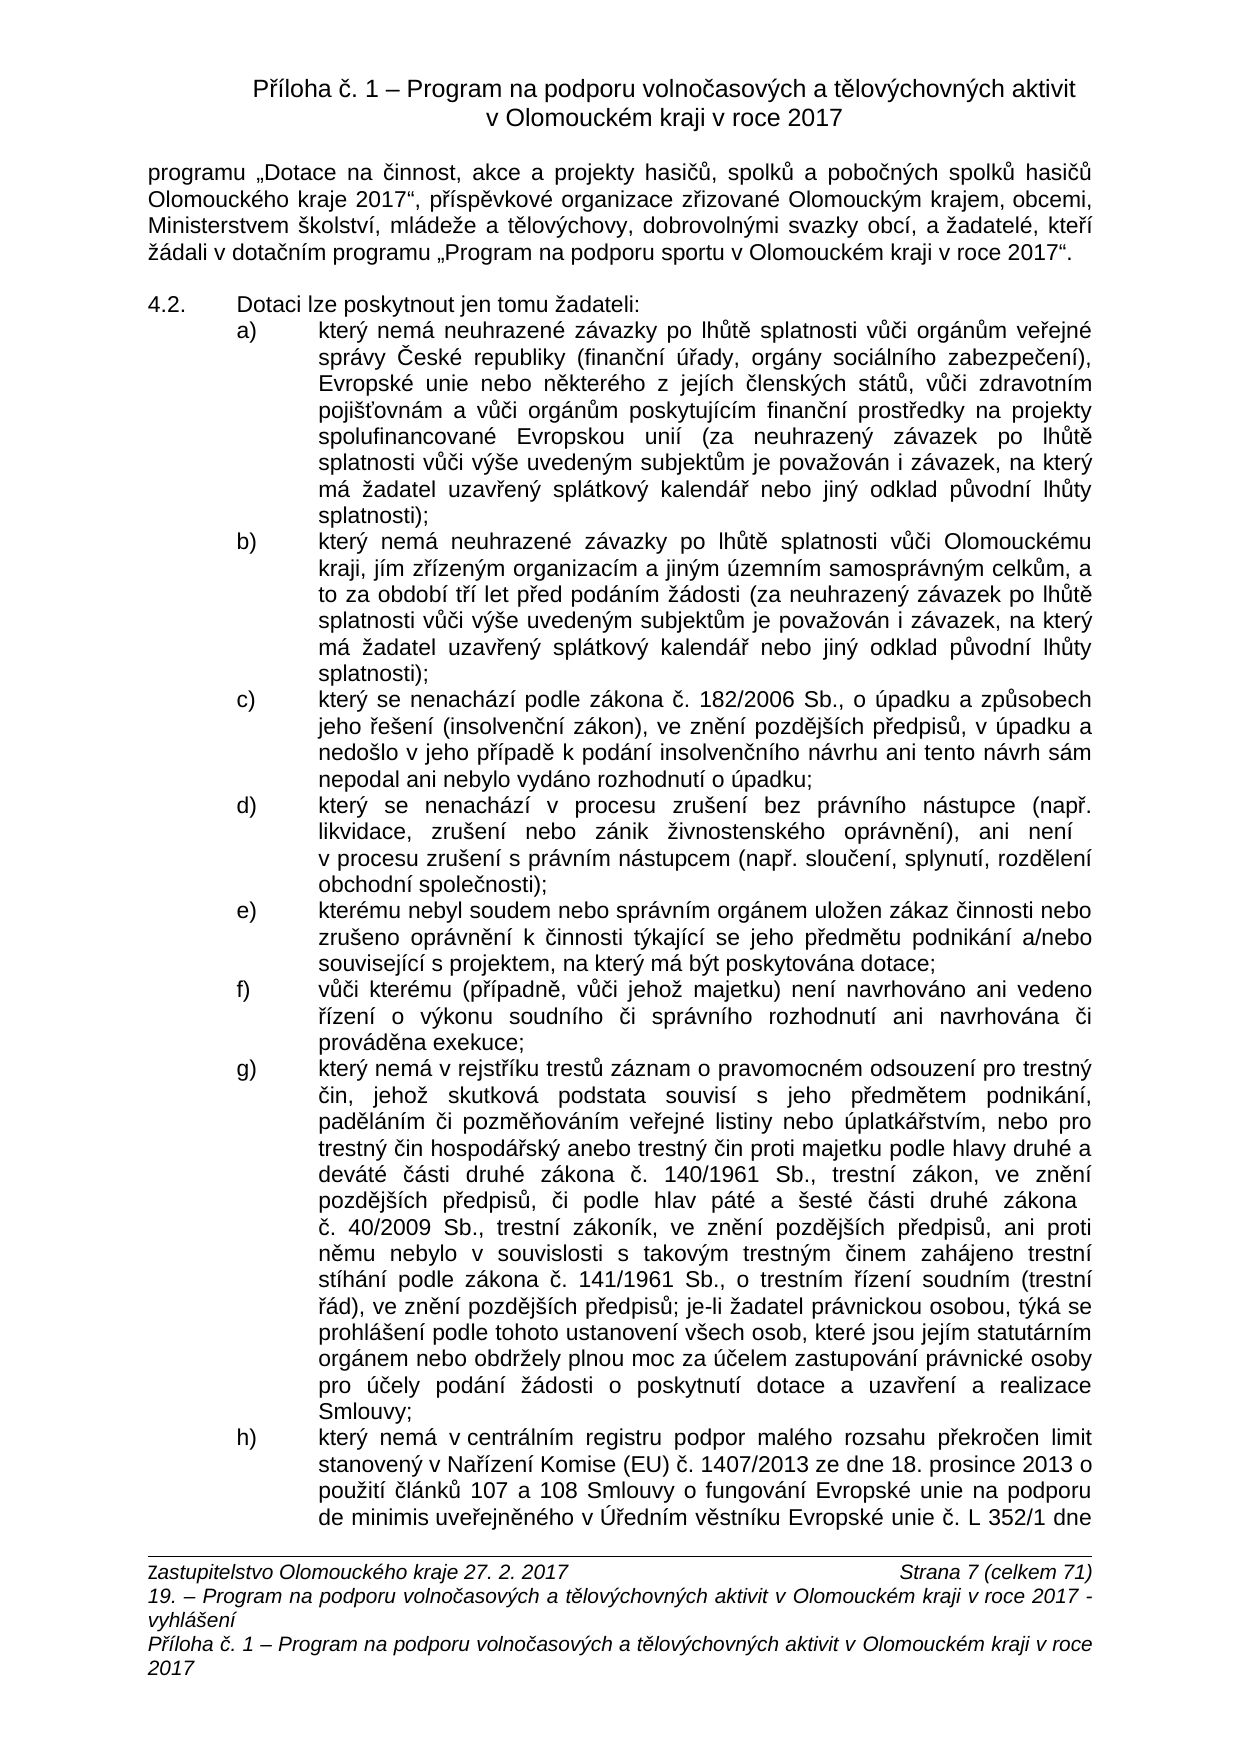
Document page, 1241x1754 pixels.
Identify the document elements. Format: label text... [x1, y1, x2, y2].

list kterému nebyl soudem nebo správním orgánem uložen zákaz činnosti nebo zrušeno oprávnění k činnosti týkající se jeho předmětu podnikání a/nebo související s projektem, na který má být poskytována dotace; [236, 897, 1092, 976]
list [236, 1424, 1092, 1530]
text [148, 159, 1092, 265]
list který nemá neuhrazené závazky po lhůtě splatnosti vůči Olomouckému kraji, jím zřízeným organizacím a jiným územním samosprávným celkům, a to za období tří let před podáním žádosti (za neuhrazený závazek po lhůtě splatnosti vůči výše uvedeným subjektům je považován i závazek, na který má žadatel uzavřený splátkový kalendář nebo jiný odklad původní lhůty splatnosti); [236, 528, 1092, 686]
list který se nenachází v procesu zrušení bez právního nástupce (např. likvidace, zrušení nebo zánik živnostenského oprávnění), ani není v procesu zrušení s právním nástupcem (např. sloučení, splynutí, rozdělení obchodní společnosti); [236, 792, 1092, 897]
list který se nenachází podle zákona č. 182/2006 Sb., o úpadku a způsobech jeho řešení (insolvenční zákon), ve znění pozdějších předpisů, v úpadku a nedošlo v jeho případě k podání insolvenčního návrhu ani tento návrh sám nepodal ani nebylo vydáno rozhodnutí o úpadku; [236, 686, 1092, 792]
list který nemá v rejstříku trestů záznam o pravomocném odsouzení pro trestný čin, jehož skutková podstata souvisí s jeho předmětem podnikání, paděláním či pozměňováním veřejné listiny nebo úplatkářstvím, nebo pro trestný čin hospodářský anebo trestný čin proti majetku podle hlavy druhé a deváté části druhé zákona č. 140/1961 Sb., trestní zákon, ve znění pozdějších předpisů, či podle hlav páté a šesté části druhé zákona č. 40/2009 Sb., trestní zákoník, ve znění pozdějších předpisů, ani proti němu nebylo v souvislosti s takovým trestným činem zahájeno trestní stíhání podle zákona č. 141/1961 Sb., o trestním řízení soudním (trestní řád), ve znění pozdějších předpisů; je-li žadatel právnickou osobou, týká se prohlášení podle tohoto ustanovení všech osob, které jsou jejím statutárním orgánem nebo obdržely plnou moc za účelem zastupování právnické osoby pro účely podání žádosti o poskytnutí dotace a uzavření a realizace Smlouvy; [236, 1055, 1092, 1424]
list vůči kterému (případně, vůči jehož majetku) není navrhováno ani vedeno řízení o výkonu soudního či správního rozhodnutí ani navrhována či prováděna exekuce; [236, 976, 1092, 1055]
list Dotaci lze poskytnout jen tomu žadateli: [148, 291, 1092, 317]
list který nemá neuhrazené závazky po lhůtě splatnosti vůči orgánům veřejné správy České republiky (finanční úřady, orgány sociálního zabezpečení), Evropské unie nebo některého z jejích členských států, vůči zdravotním pojišťovnám a vůči orgánům poskytujícím finanční prostředky na projekty spolufinancované Evropskou unií (za neuhrazený závazek po lhůtě splatnosti vůči výše uvedeným subjektům je považován i závazek, na který má žadatel uzavřený splátkový kalendář nebo jiný odklad původní lhůty splatnosti); [236, 317, 1092, 528]
